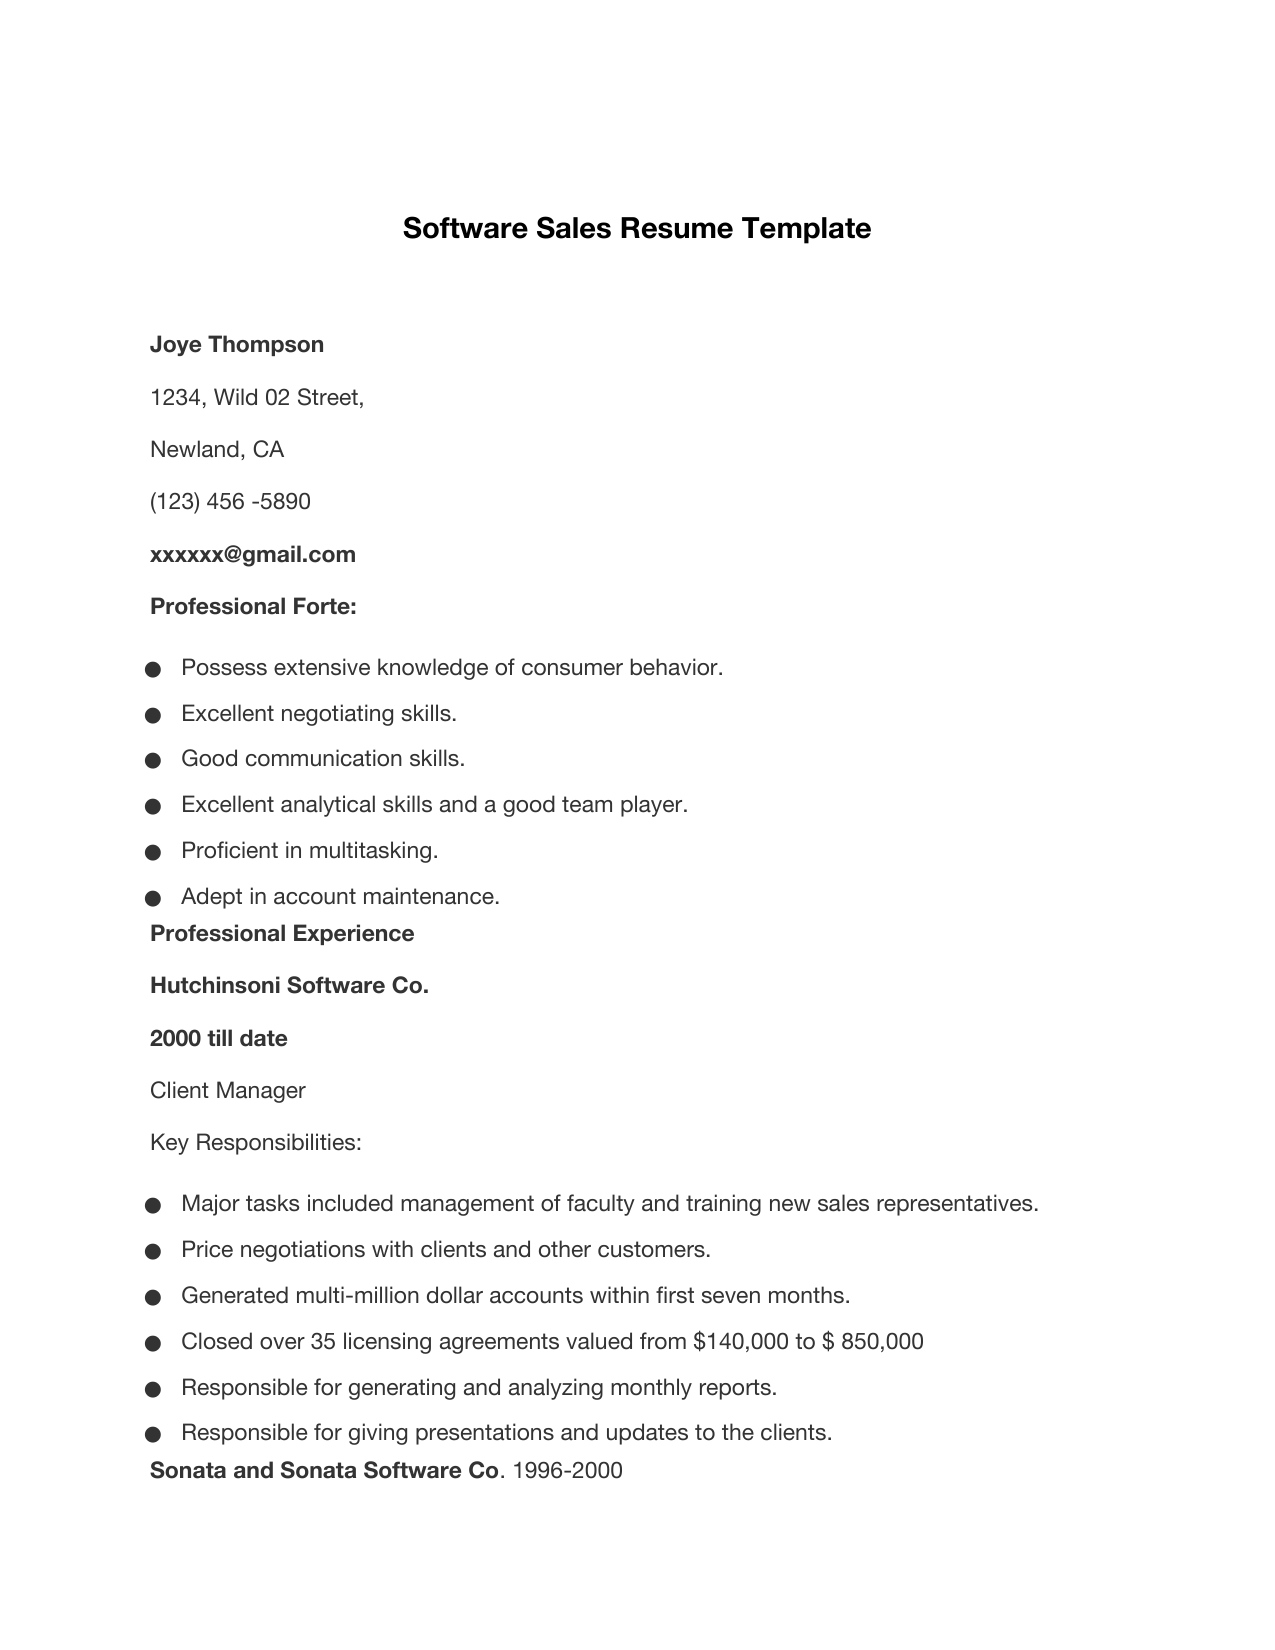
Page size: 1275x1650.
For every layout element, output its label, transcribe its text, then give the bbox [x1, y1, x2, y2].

text Professional Experience [150, 919, 1125, 948]
text (123) 456 -5890 [150, 487, 1125, 516]
list Possess extensive knowledge of consumer behavior. [144, 644, 1125, 687]
text Sonata and Sonata Software Co. 1996-2000 [150, 1456, 1125, 1485]
text Newland, CA [150, 435, 1125, 464]
list Closed over 35 licensing agreements valued from $140,000 to $ 850,000 [144, 1318, 1125, 1361]
list Excellent analytical skills and a good team player. [144, 782, 1125, 824]
text 1234, Wild 02 Street, [150, 383, 1125, 412]
list Proficient in multitasking. [144, 828, 1125, 870]
text Software Sales Resume Template [150, 210, 1125, 247]
text Client Manager [150, 1076, 1125, 1105]
text Hutchinsoni Software Co. [150, 972, 1125, 1001]
list Adept in account maintenance. [144, 873, 1125, 916]
text Key Responsibilities: [150, 1128, 1125, 1157]
text 2000 till date [150, 1024, 1125, 1053]
list Major tasks included management of faculty and training new sales representatives. [144, 1181, 1125, 1223]
list Generated multi-million dollar accounts within first seven months. [144, 1272, 1125, 1315]
list Price negotiations with clients and other customers. [144, 1227, 1125, 1269]
list Responsible for giving presentations and updates to the clients. [144, 1410, 1125, 1453]
text Joye Thompson [150, 331, 1125, 359]
text Professional Forte: [150, 592, 1125, 621]
list Responsible for generating and analyzing monthly reports. [144, 1364, 1125, 1407]
text xxxxxx@gmail.com [150, 540, 1125, 569]
list Good communication skills. [144, 736, 1125, 779]
list Excellent negotiating skills. [144, 690, 1125, 733]
